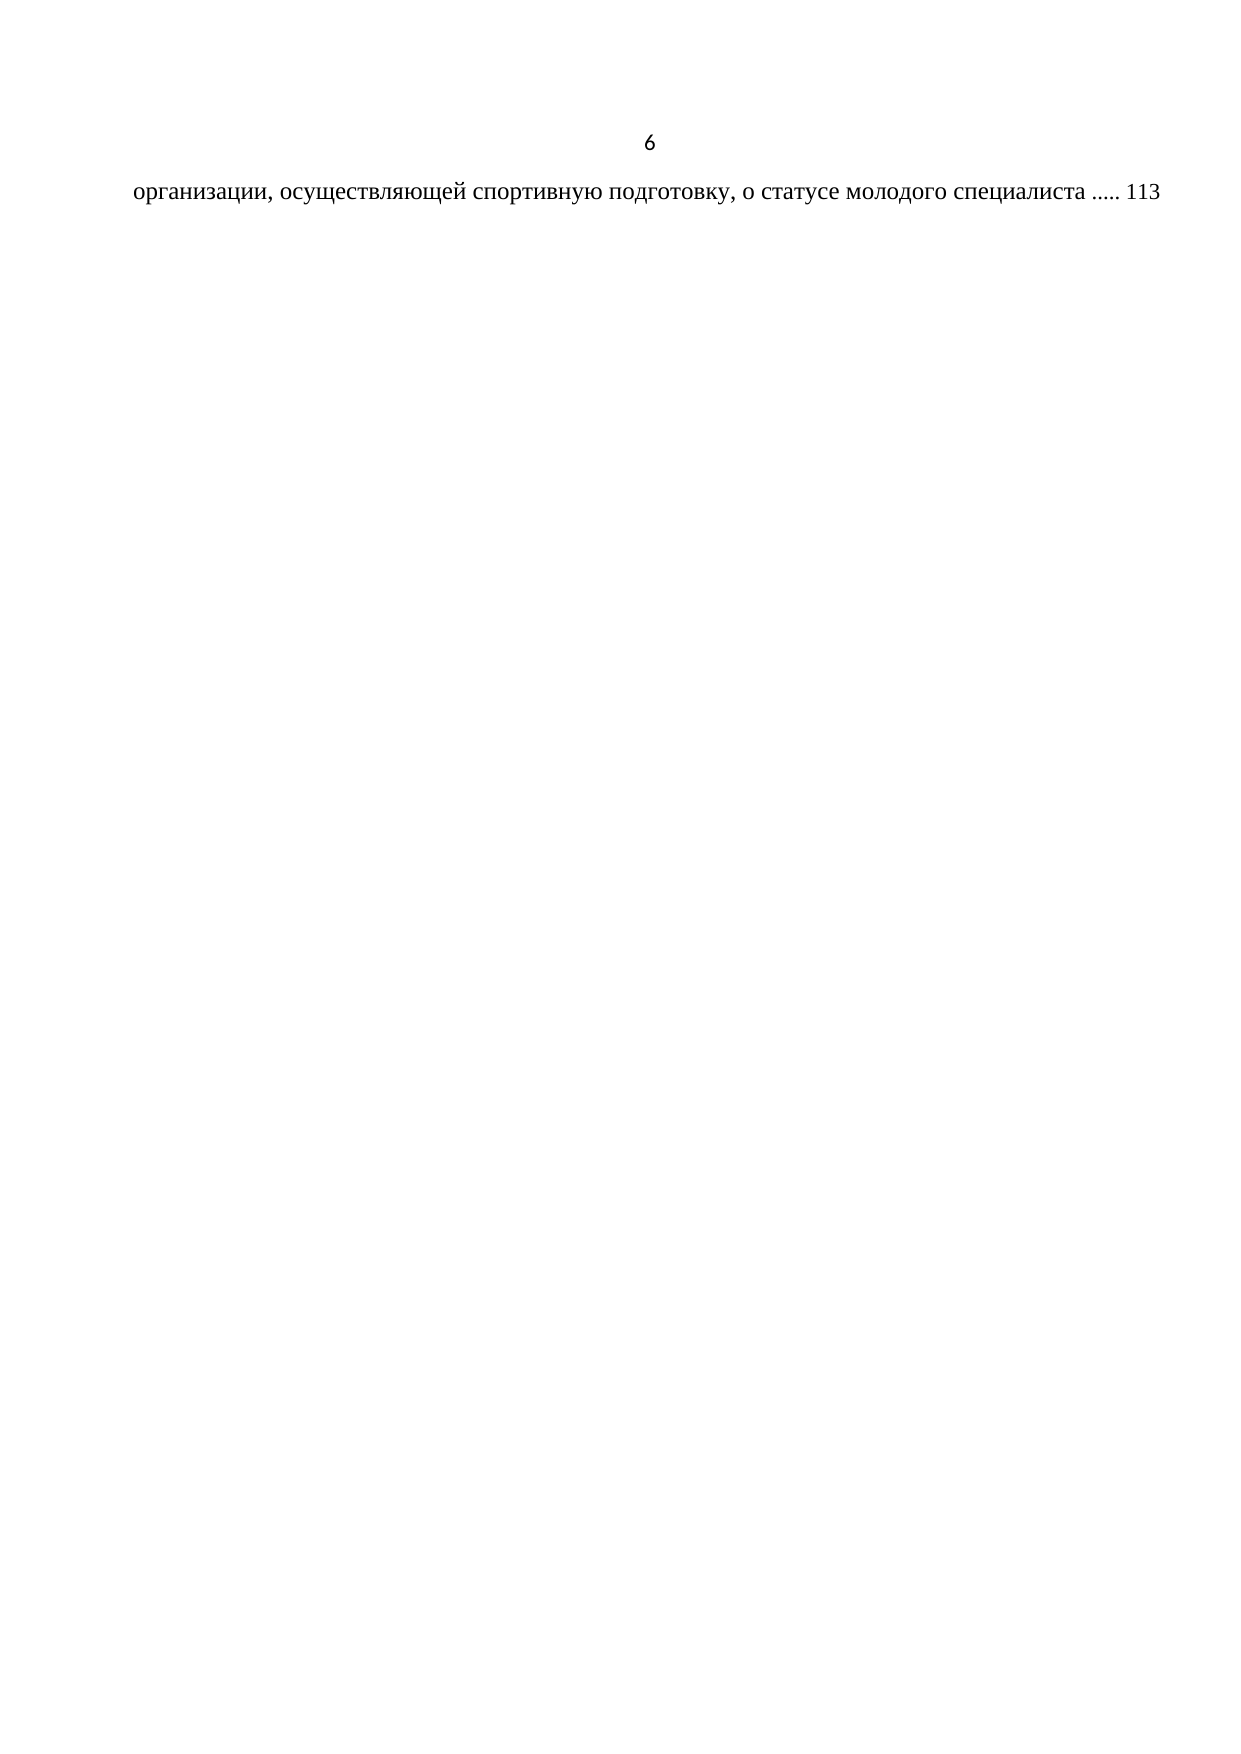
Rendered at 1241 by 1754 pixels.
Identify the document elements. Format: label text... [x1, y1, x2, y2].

text 6 [118, 128, 1181, 156]
text организации, осуществляющей спортивную подготовку, о статусе молодого специалиста ..... 113 [133, 176, 1165, 204]
